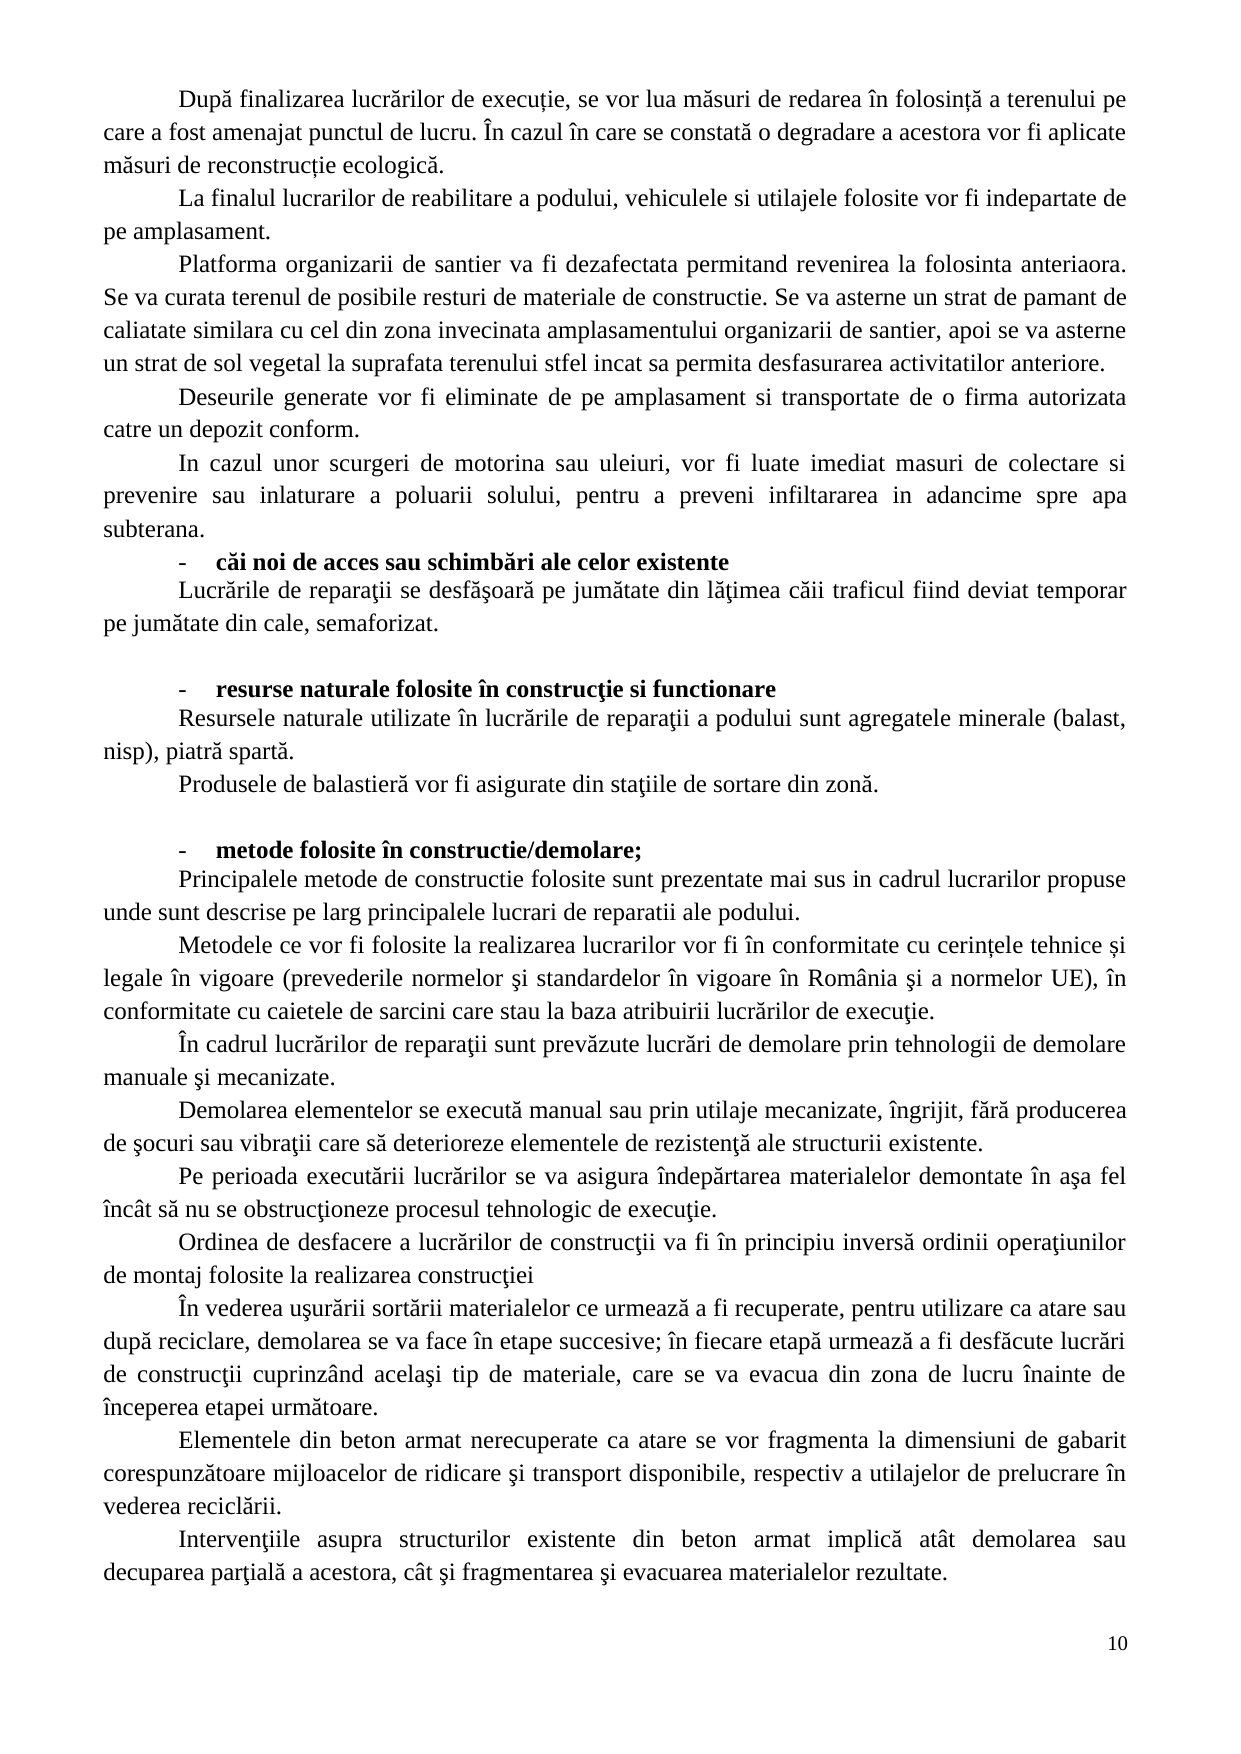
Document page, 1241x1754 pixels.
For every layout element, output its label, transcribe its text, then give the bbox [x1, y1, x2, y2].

list căi noi de acces sau schimbări ale celor existente [178, 547, 1128, 575]
text În cadrul lucrărilor de reparaţii sunt prevăzute lucrări de demolare prin tehnologii de demolare manuale şi mecanizate. [103, 1029, 1128, 1091]
text Elementele din beton armat nerecuperate ca atare se vor fragmenta la dimensiuni de gabarit corespunzătoare mijloacelor de ridicare şi transport disponibile, respectiv a utilajelor de prelucrare în vederea reciclării. [103, 1425, 1128, 1520]
list resurse naturale folosite în construcţie si functionare [178, 674, 1128, 703]
text După finalizarea lucrărilor de execuție, se vor lua măsuri de redarea în folosință a terenului pe care a fost amenajat punctul de lucru. În cazul în care se constată o degradare a acestora vor fi aplicate măsuri de reconstrucție ecologică. [103, 84, 1128, 179]
text Deseurile generate vor fi eliminate de pe amplasament si transportate de o firma autorizata catre un depozit conform. [103, 382, 1128, 443]
text Demolarea elementelor se execută manual sau prin utilaje mecanizate, îngrijit, fără producerea de şocuri sau vibraţii care să deterioreze elementele de rezistenţă ale structurii existente. [103, 1095, 1128, 1157]
text Metodele ce vor fi folosite la realizarea lucrarilor vor fi în conformitate cu cerințele tehnice și legale în vigoare (prevederile normelor şi standardelor în vigoare în România şi a normelor UE), în conformitate cu caietele de sarcini care stau la baza atribuirii lucrărilor de execuţie. [103, 930, 1128, 1025]
text Lucrările de reparaţii se desfăşoară pe jumătate din lăţimea căii traficul fiind deviat temporar pe jumătate din cale, semaforizat. [103, 575, 1128, 637]
text In cazul unor scurgeri de motorina sau uleiuri, vor fi luate imediat masuri de colectare si prevenire sau inlaturare a poluarii solului, pentru a preveni infiltararea in adancime spre apa subterana. [103, 448, 1128, 542]
text Principalele metode de constructie folosite sunt prezentate mai sus in cadrul lucrarilor propuse unde sunt descrise pe larg principalele lucrari de reparatii ale podului. [103, 864, 1128, 926]
text Resursele naturale utilizate în lucrările de reparaţii a podului sunt agregatele minerale (balast, nisp), piatră spartă. [103, 703, 1128, 765]
text În vederea uşurării sortării materialelor ce urmează a fi recuperate, pentru utilizare ca atare sau după reciclare, demolarea se va face în etape succesive; în fiecare etapă urmează a fi desfăcute lucrări de construcţii cuprinzând acelaşi tip de materiale, care se va evacua din zona de lucru înainte de începerea etapei următoare. [103, 1293, 1128, 1421]
text Produsele de balastieră vor fi asigurate din staţiile de sortare din zonă. [103, 769, 1128, 798]
text La finalul lucrarilor de reabilitare a podului, vehiculele si utilajele folosite vor fi indepartate de pe amplasament. [103, 183, 1128, 245]
text Ordinea de desfacere a lucrărilor de construcţii va fi în principiu inversă ordinii operaţiunilor de montaj folosite la realizarea construcţiei [103, 1227, 1128, 1289]
text Intervenţiile asupra structurilor existente din beton armat implică atât demolarea sau decuparea parţială a acestora, cât şi fragmentarea şi evacuarea materialelor rezultate. [103, 1524, 1128, 1586]
list metode folosite în constructie/demolare; [178, 835, 1128, 864]
text Platforma organizarii de santier va fi dezafectata permitand revenirea la folosinta anteriaora. Se va curata terenul de posibile resturi de materiale de constructie. Se va asterne un strat de pamant de caliatate similara cu cel din zona invecinata amplasamentului organizarii de santier, apoi se va asterne un strat de sol vegetal la suprafata terenului stfel incat sa permita desfasurarea activitatilor anteriore. [103, 249, 1128, 377]
text Pe perioada executării lucrărilor se va asigura îndepărtarea materialelor demontate în aşa fel încât să nu se obstrucţioneze procesul tehnologic de execuţie. [103, 1161, 1128, 1223]
